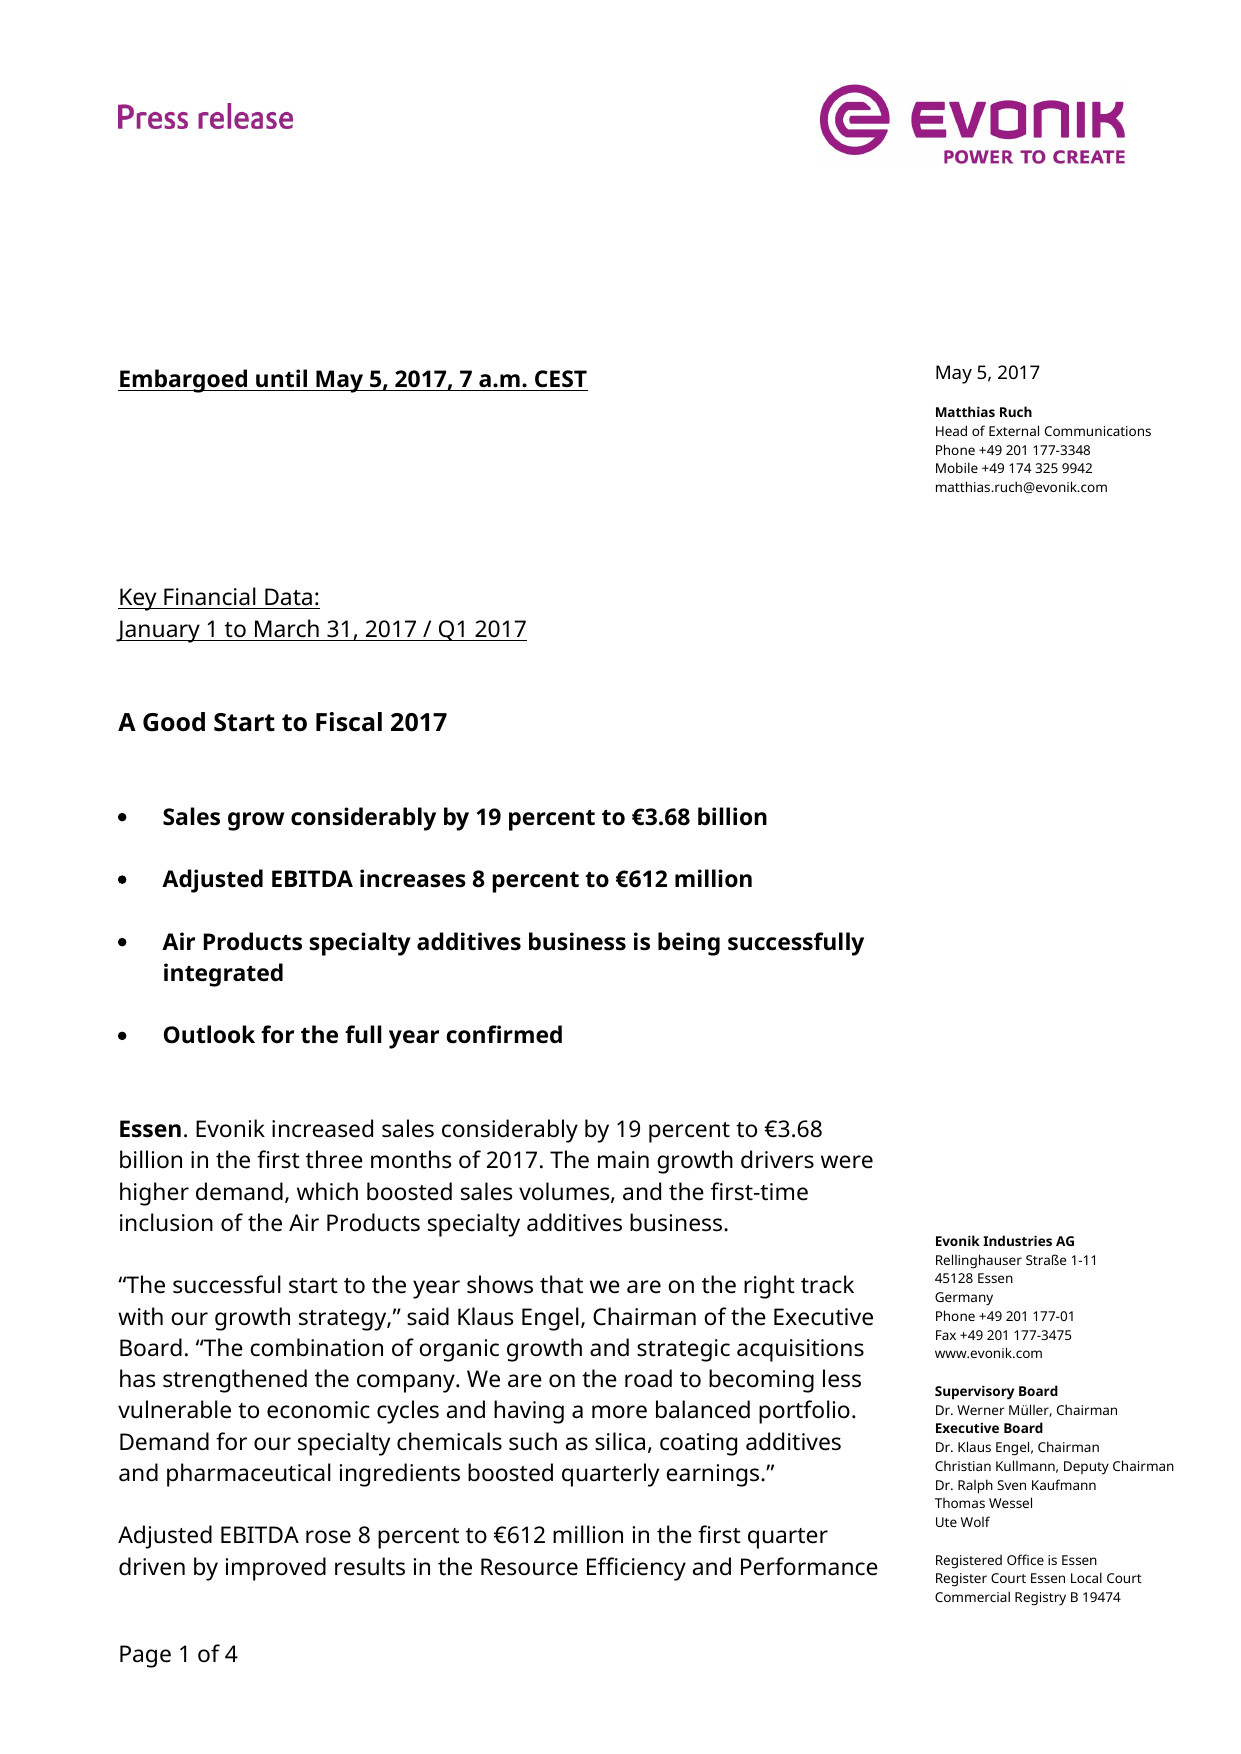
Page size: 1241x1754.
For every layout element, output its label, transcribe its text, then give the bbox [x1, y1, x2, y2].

text Supervisory Board [934, 1381, 1211, 1400]
text January 1 to March 31, 2017 / Q1 2017 [118, 613, 886, 644]
text Phone +49 201 177-01 [934, 1306, 1211, 1325]
text Essen. Evonik increased sales considerably by 19 percent to €3.68 billion in the first three months of 2017. The main growth drivers were higher demand, which boosted sales volumes, and the first-time inclusion of the Air Products specialty additives business. [118, 1113, 886, 1238]
text Commercial Registry B 19474 [934, 1588, 1211, 1606]
text Dr. Ralph Sven Kaufmann [934, 1475, 1211, 1494]
text 45128 Essen [934, 1269, 1211, 1288]
text Germany [934, 1288, 1211, 1306]
text www.evonik.com [934, 1344, 1211, 1363]
list Adjusted EBITDA increases 8 percent to €612 million [118, 863, 886, 925]
text Key Financial Data: [118, 581, 886, 613]
text Registered Office is Essen [934, 1550, 1211, 1569]
list Outlook for the full year confirmed [118, 1019, 886, 1050]
table_header May 5, 2017 Matthias Ruch Head of External Communications Phone +49 201 177-3348 Mobile +49 174 325 9942 matthias.ruch@evonik.com [935, 338, 1200, 515]
text Dr. Werner Müller, Chairman [934, 1400, 1211, 1419]
text Thomas Wessel [934, 1494, 1211, 1513]
picture [118, 103, 293, 129]
text Ute Wolf [934, 1513, 1211, 1531]
text Evonik Industries AG [934, 1231, 1211, 1250]
text Register Court Essen Local Court [934, 1569, 1211, 1588]
text “The successful start to the year shows that we are on the right track with our growth strategy,” said Klaus Engel, Chairman of the Executive Board. “The combination of organic growth and strategic acquisitions has strengthened the company. We are on the road to becoming less vulnerable to economic cycles and having a more balanced portfolio. Demand for our specialty chemicals such as silica, coating additives and pharmaceutical ingredients boosted quarterly earnings.” [118, 1269, 886, 1488]
text Fax +49 201 177-3475 [934, 1325, 1211, 1344]
list Sales grow considerably by 19 percent to €3.68 billion [118, 800, 886, 863]
text A Good Start to Fiscal 2017 [118, 706, 886, 738]
list Air Products specialty additives business is being successfully integrated [118, 925, 886, 988]
text Dr. Klaus Engel, Chairman [934, 1438, 1211, 1456]
text Embargoed until May 5, 2017, 7 a.m. CEST [118, 363, 886, 394]
picture [818, 82, 1125, 165]
text Executive Board [934, 1419, 1211, 1438]
text Rellinghauser Straße 1-11 [934, 1250, 1211, 1269]
text Christian Kullmann, Deputy Chairman [934, 1456, 1211, 1475]
